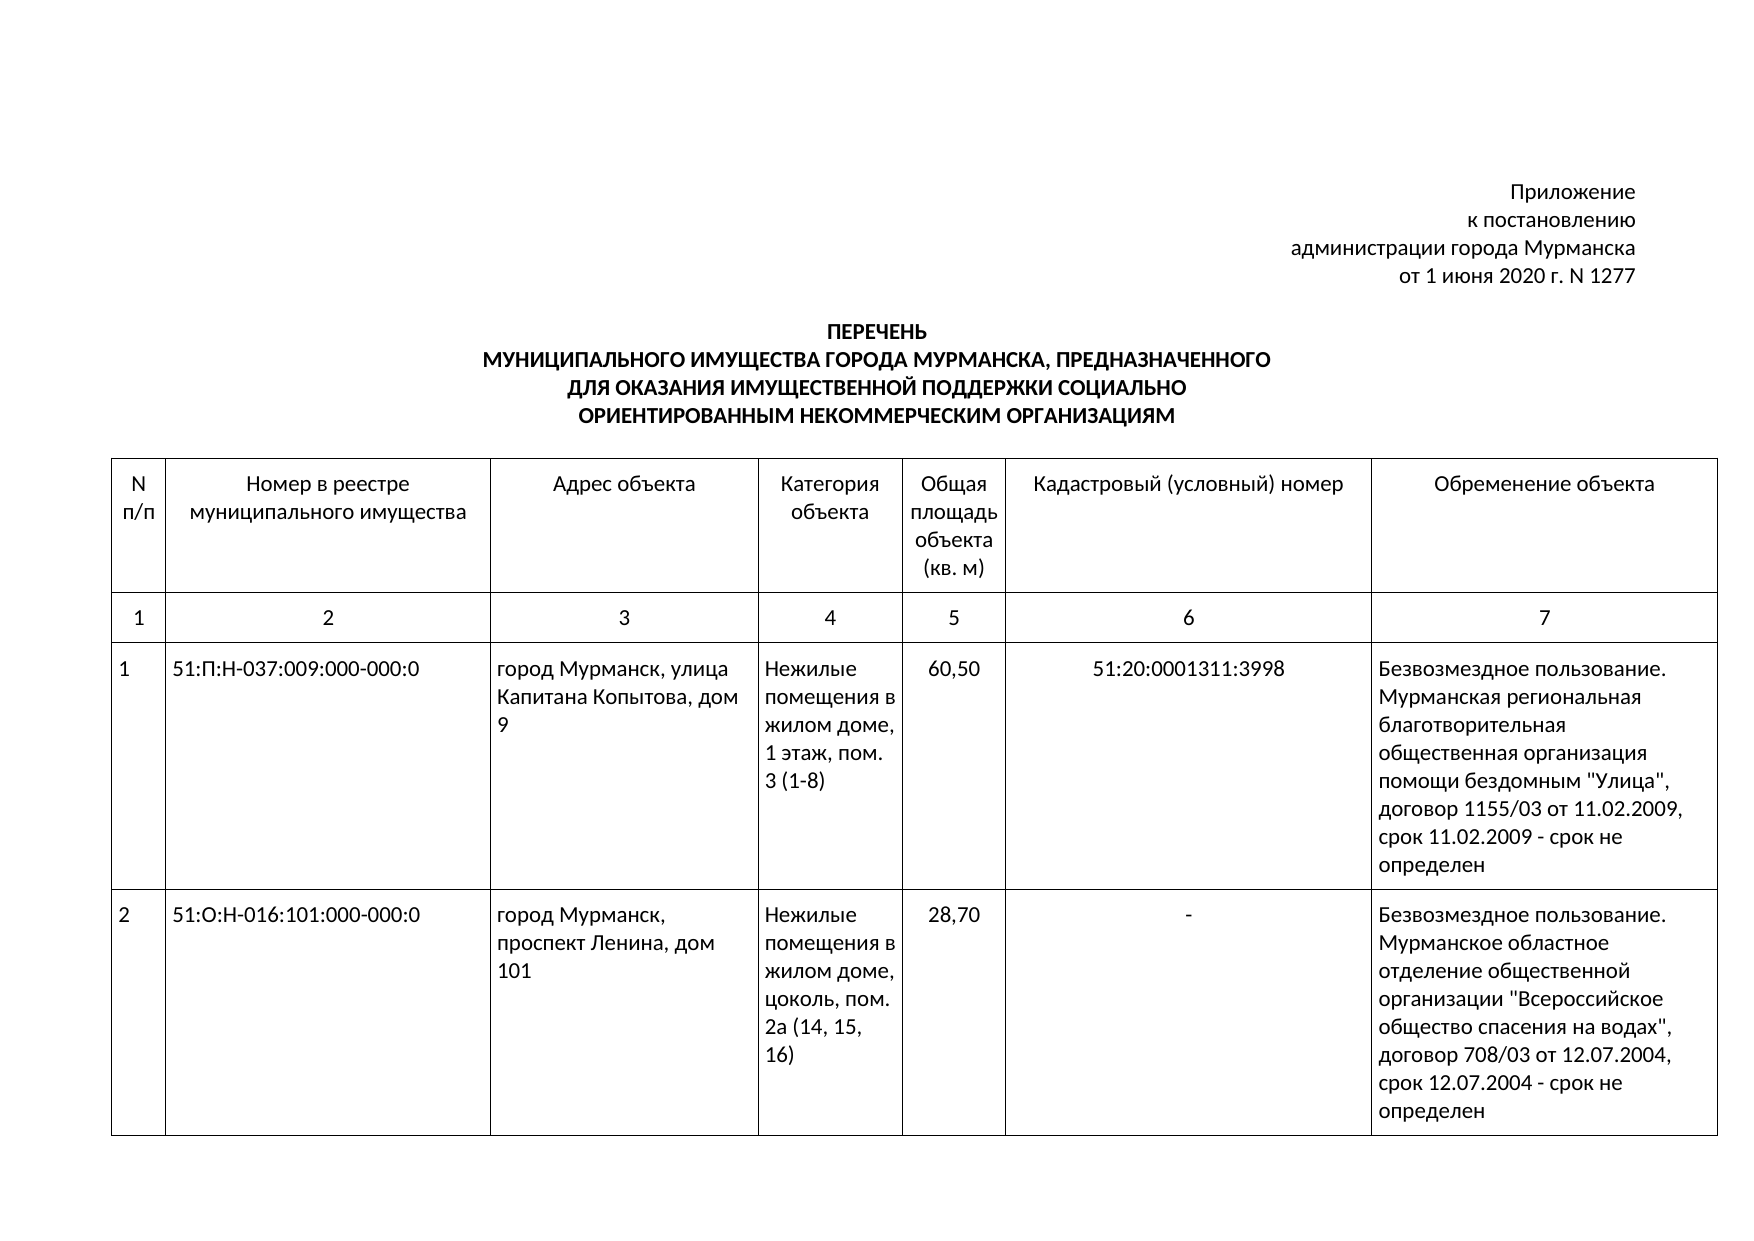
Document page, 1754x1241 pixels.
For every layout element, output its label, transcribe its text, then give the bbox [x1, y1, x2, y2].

table_cell Нежилые помещения в жилом доме, 1 этаж, пом. 3 (1-8) [759, 643, 902, 888]
table_cell 7 [1372, 593, 1717, 642]
table_cell 51:П:Н-037:009:000-000:0 [166, 643, 490, 888]
table_header Обременение объекта [1372, 459, 1717, 592]
text Приложение [118, 177, 1636, 205]
table_cell 6 [1006, 593, 1371, 642]
table_header Категория объекта [759, 459, 902, 592]
title МУНИЦИПАЛЬНОГО ИМУЩЕСТВА ГОРОДА МУРМАНСКА, ПРЕДНАЗНАЧЕННОГО [118, 345, 1636, 373]
table_cell город Мурманск, улица Капитана Копытова, дом 9 [491, 643, 758, 888]
table_cell 28,70 [903, 890, 1005, 1135]
table_cell 1 [112, 593, 165, 642]
table_cell Нежилые помещения в жилом доме, цоколь, пом. 2а (14, 15, 16) [759, 890, 902, 1135]
table_cell 1 [112, 643, 165, 888]
table_header Кадастровый (условный) номер [1006, 459, 1371, 592]
table_header N п/п [112, 459, 165, 592]
title ДЛЯ ОКАЗАНИЯ ИМУЩЕСТВЕННОЙ ПОДДЕРЖКИ СОЦИАЛЬНО [118, 373, 1636, 401]
table_cell 3 [491, 593, 758, 642]
table_cell 60,50 [903, 643, 1005, 888]
text администрации города Мурманска [118, 233, 1636, 261]
table_header Номер в реестре муниципального имущества [166, 459, 490, 592]
table_cell Безвозмездное пользование. Мурманское областное отделение общественной организации "Всероссийское общество спасения на водах", договор 708/03 от 12.07.2004, срок 12.07.2004 - срок не определен [1372, 890, 1717, 1135]
table_cell 2 [166, 593, 490, 642]
title ОРИЕНТИРОВАННЫМ НЕКОММЕРЧЕСКИМ ОРГАНИЗАЦИЯМ [118, 401, 1636, 429]
title ПЕРЕЧЕНЬ [118, 317, 1636, 345]
table_cell город Мурманск, проспект Ленина, дом 101 [491, 890, 758, 1135]
table_cell 51:20:0001311:3998 [1006, 643, 1371, 888]
table_cell - [1006, 890, 1371, 1135]
table_cell Безвозмездное пользование. Мурманская региональная благотворительная общественная организация помощи бездомным "Улица", договор 1155/03 от 11.02.2009, срок 11.02.2009 - срок не определен [1372, 643, 1717, 888]
table_cell 51:О:Н-016:101:000-000:0 [166, 890, 490, 1135]
table_header Общая площадь объекта (кв. м) [903, 459, 1005, 592]
text к постановлению [118, 205, 1636, 233]
table_cell 5 [903, 593, 1005, 642]
text от 1 июня 2020 г. N 1277 [118, 261, 1636, 289]
table_header Адрес объекта [491, 459, 758, 592]
table_cell 2 [112, 890, 165, 1135]
table_cell 4 [759, 593, 902, 642]
